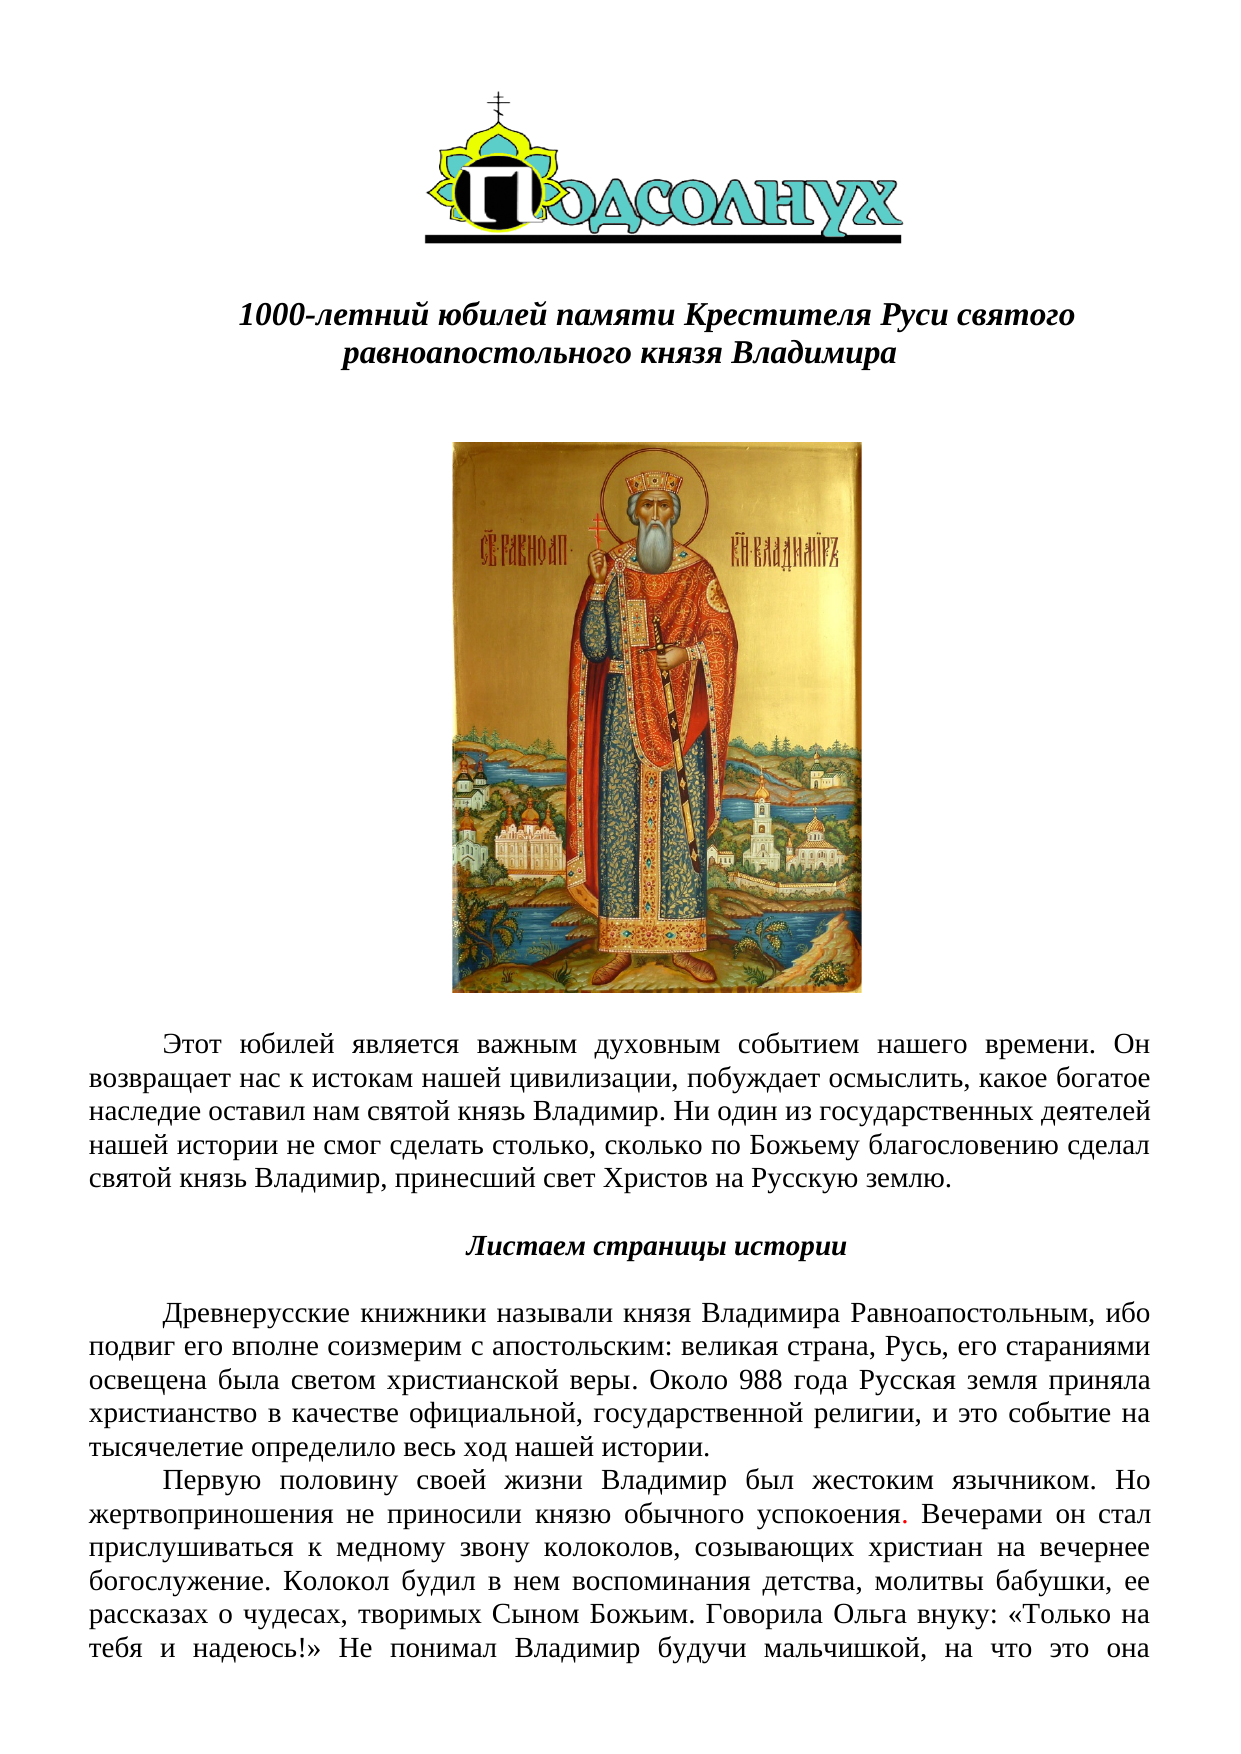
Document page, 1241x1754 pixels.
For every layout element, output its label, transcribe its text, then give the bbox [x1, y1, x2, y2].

text Листаем страницы истории [89, 1228, 1152, 1261]
text 1000-летний юбилей памяти Крестителя Руси святого равноапостольного князя Владимира [89, 294, 1152, 371]
text Древнерусские книжники называли князя Владимира Равноапостольным, ибо подвиг его вполне соизмерим с апостольским: великая страна, Русь, его стараниями освещена была светом христианской веры. Около 988 года Русская земля приняла христианство в качестве официальной, государственной религии, и это событие на тысячелетие определило весь ход нашей истории. [89, 1295, 1152, 1462]
picture [404, 75, 910, 261]
picture [452, 442, 862, 993]
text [89, 1462, 1152, 1664]
text Этот юбилей является важным духовным событием нашего времени. Он возвращает нас к истокам нашей цивилизации, побуждает осмыслить, какое богатое наследие оставил нам святой князь Владимир. Ни один из государственных деятелей нашей истории не смог сделать столько, сколько по Божьему благословению сделал святой князь Владимир, принесший свет Христов на Русскую землю. [89, 1026, 1152, 1194]
